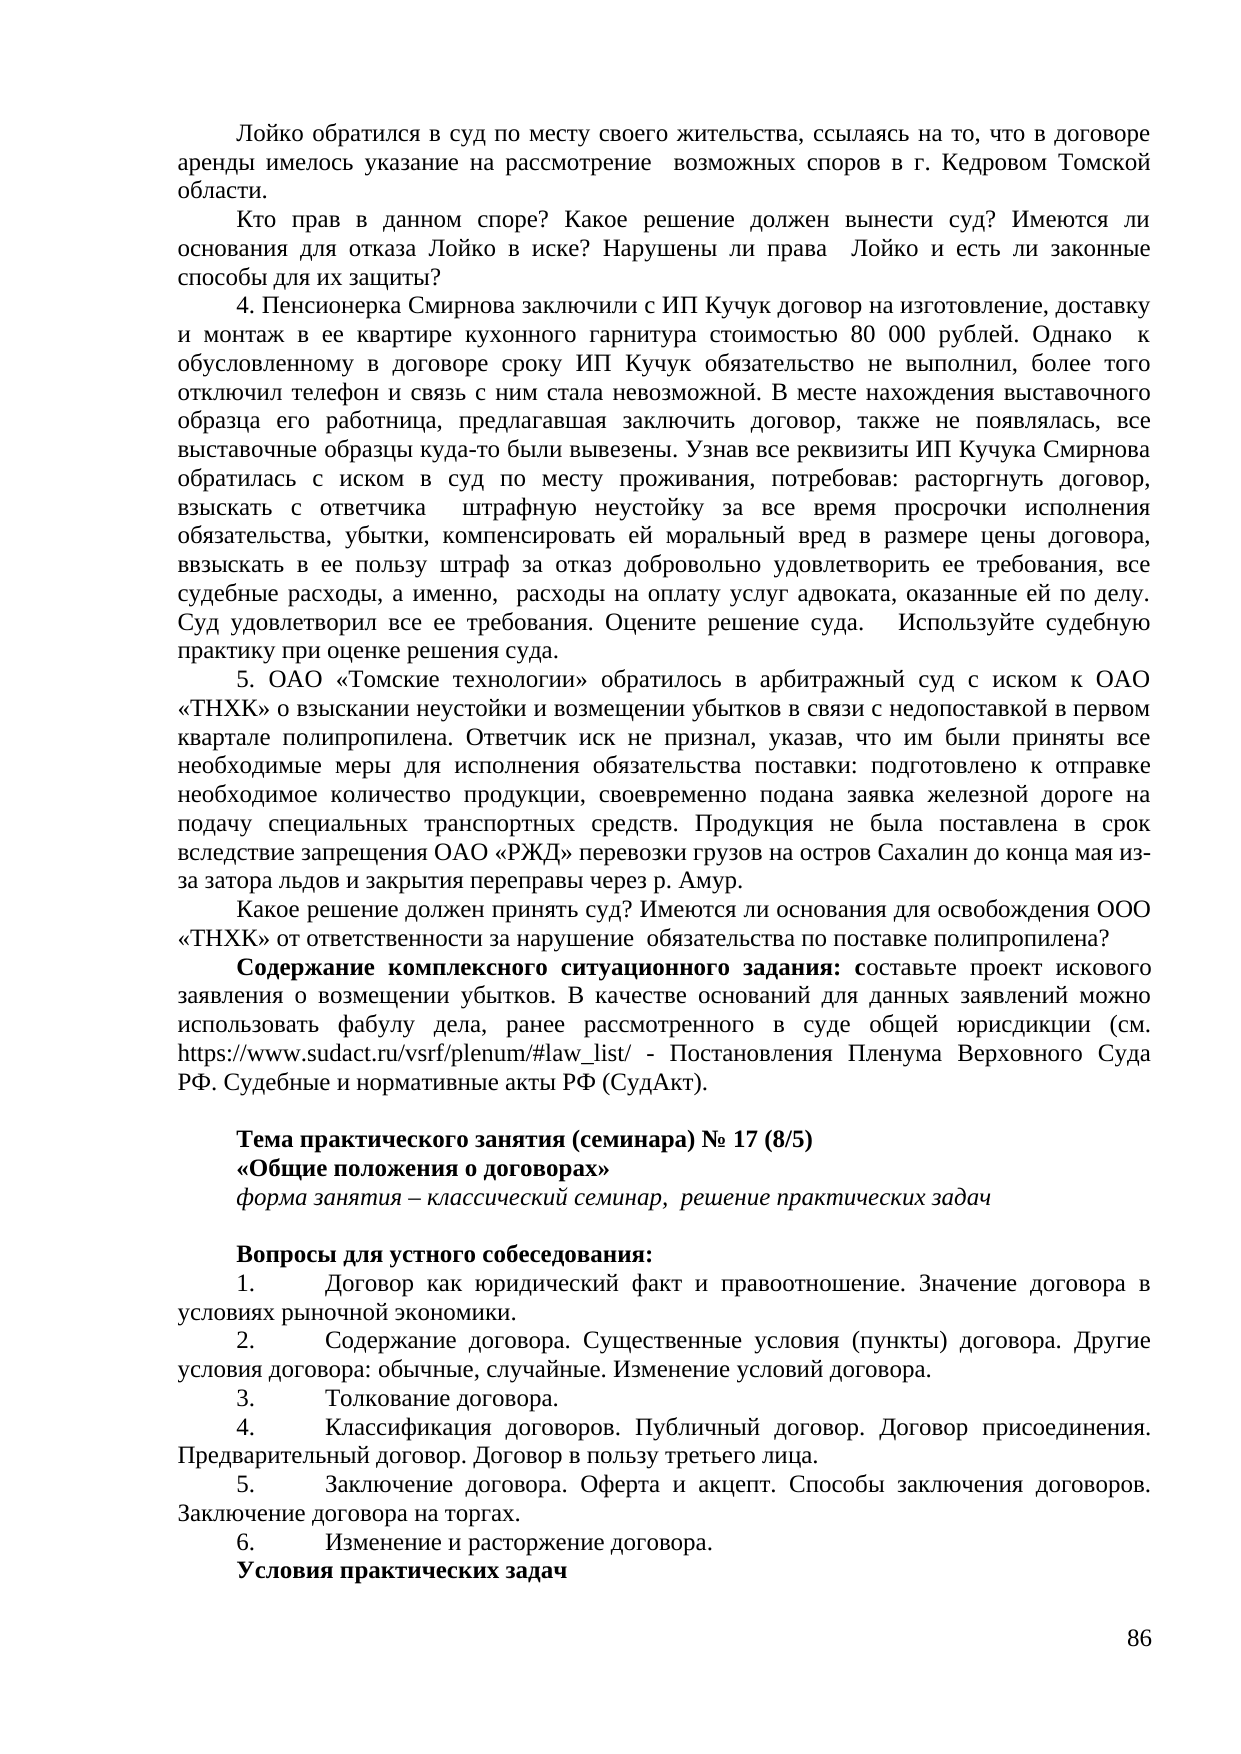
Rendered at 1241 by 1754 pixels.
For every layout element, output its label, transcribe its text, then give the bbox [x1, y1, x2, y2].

text Лойко обратился в суд по месту своего жительства, ссылаясь на то, что в договоре аренды имелось указание на рассмотрение возможных споров в г. Кедровом Томской области. [177, 118, 1152, 204]
text «Общие положения о договорах» [177, 1153, 1152, 1182]
list Классификация договоров. Публичный договор. Договор присоединения. Предварительный договор. Договор в пользу третьего лица. [177, 1412, 1152, 1469]
text 5. ОАО «Томские технологии» обратилось в арбитражный суд с иском к ОАО «ТНХК» о взыскании неустойки и возмещении убытков в связи с недопоставкой в первом квартале полипропилена. Ответчик иск не признал, указав, что им были приняты все необходимые меры для исполнения обязательства поставки: подготовлено к отправке необходимое количество продукции, своевременно подана заявка железной дороге на подачу специальных транспортных средств. Продукция не была поставлена в срок вследствие запрещения ОАО «РЖД» перевозки грузов на остров Сахалин до конца мая из-за затора льдов и закрытия переправы через р. Амур. [177, 664, 1152, 894]
text Кто прав в данном споре? Какое решение должен вынести суд? Имеются ли основания для отказа Лойко в иске? Нарушены ли права Лойко и есть ли законные способы для их защиты? [177, 204, 1152, 291]
list Заключение договора. Оферта и акцепт. Способы заключения договоров. Заключение договора на торгах. [177, 1469, 1152, 1527]
text 4. Пенсионерка Смирнова заключили с ИП Кучук договор на изготовление, доставку и монтаж в ее квартире кухонного гарнитура стоимостью 80 000 рублей. Однако к обусловленному в договоре сроку ИП Кучук обязательство не выполнил, более того отключил телефон и связь с ним стала невозможной. В месте нахождения выставочного образца его работница, предлагавшая заключить договор, также не появлялась, все выставочные образцы куда-то были вывезены. Узнав все реквизиты ИП Кучука Смирнова обратилась с иском в суд по месту проживания, потребовав: расторгнуть договор, взыскать с ответчика штрафную неустойку за все время просрочки исполнения обязательства, убытки, компенсировать ей моральный вред в размере цены договора, ввзыскать в ее пользу штраф за отказ добровольно удовлетворить ее требования, все судебные расходы, а именно, расходы на оплату услуг адвоката, оказанные ей по делу. Суд удовлетворил все ее требования. Оцените решение суда. Используйте судебную практику при оценке решения суда. [177, 291, 1152, 664]
text Вопросы для устного собеседования: [177, 1239, 1152, 1268]
text форма занятия – классический семинар, решение практических задач [177, 1182, 1152, 1211]
list Изменение и расторжение договора. [177, 1527, 1152, 1556]
list Договор как юридический факт и правоотношение. Значение договора в условиях рыночной экономики. [177, 1268, 1152, 1326]
text Содержание комплексного ситуационного задания: составьте проект искового заявления о возмещении убытков. В качестве оснований для данных заявлений можно использовать фабулу дела, ранее рассмотренного в суде общей юрисдикции (см. https://www.sudact.ru/vsrf/plenum/#law_list/ - Постановления Пленума Верховного Суда РФ. Судебные и нормативные акты РФ (СудАкт). [177, 952, 1152, 1096]
list Содержание договора. Существенные условия (пункты) договора. Другие условия договора: обычные, случайные. Изменение условий договора. [177, 1326, 1152, 1383]
text Какое решение должен принять суд? Имеются ли основания для освобождения ООО «ТНХК» от ответственности за нарушение обязательства по поставке полипропилена? [177, 894, 1152, 952]
list Толкование договора. [177, 1383, 1152, 1412]
text Тема практического занятия (семинара) № 17 (8/5) [177, 1124, 1152, 1153]
text Условия практических задач [177, 1556, 1152, 1584]
